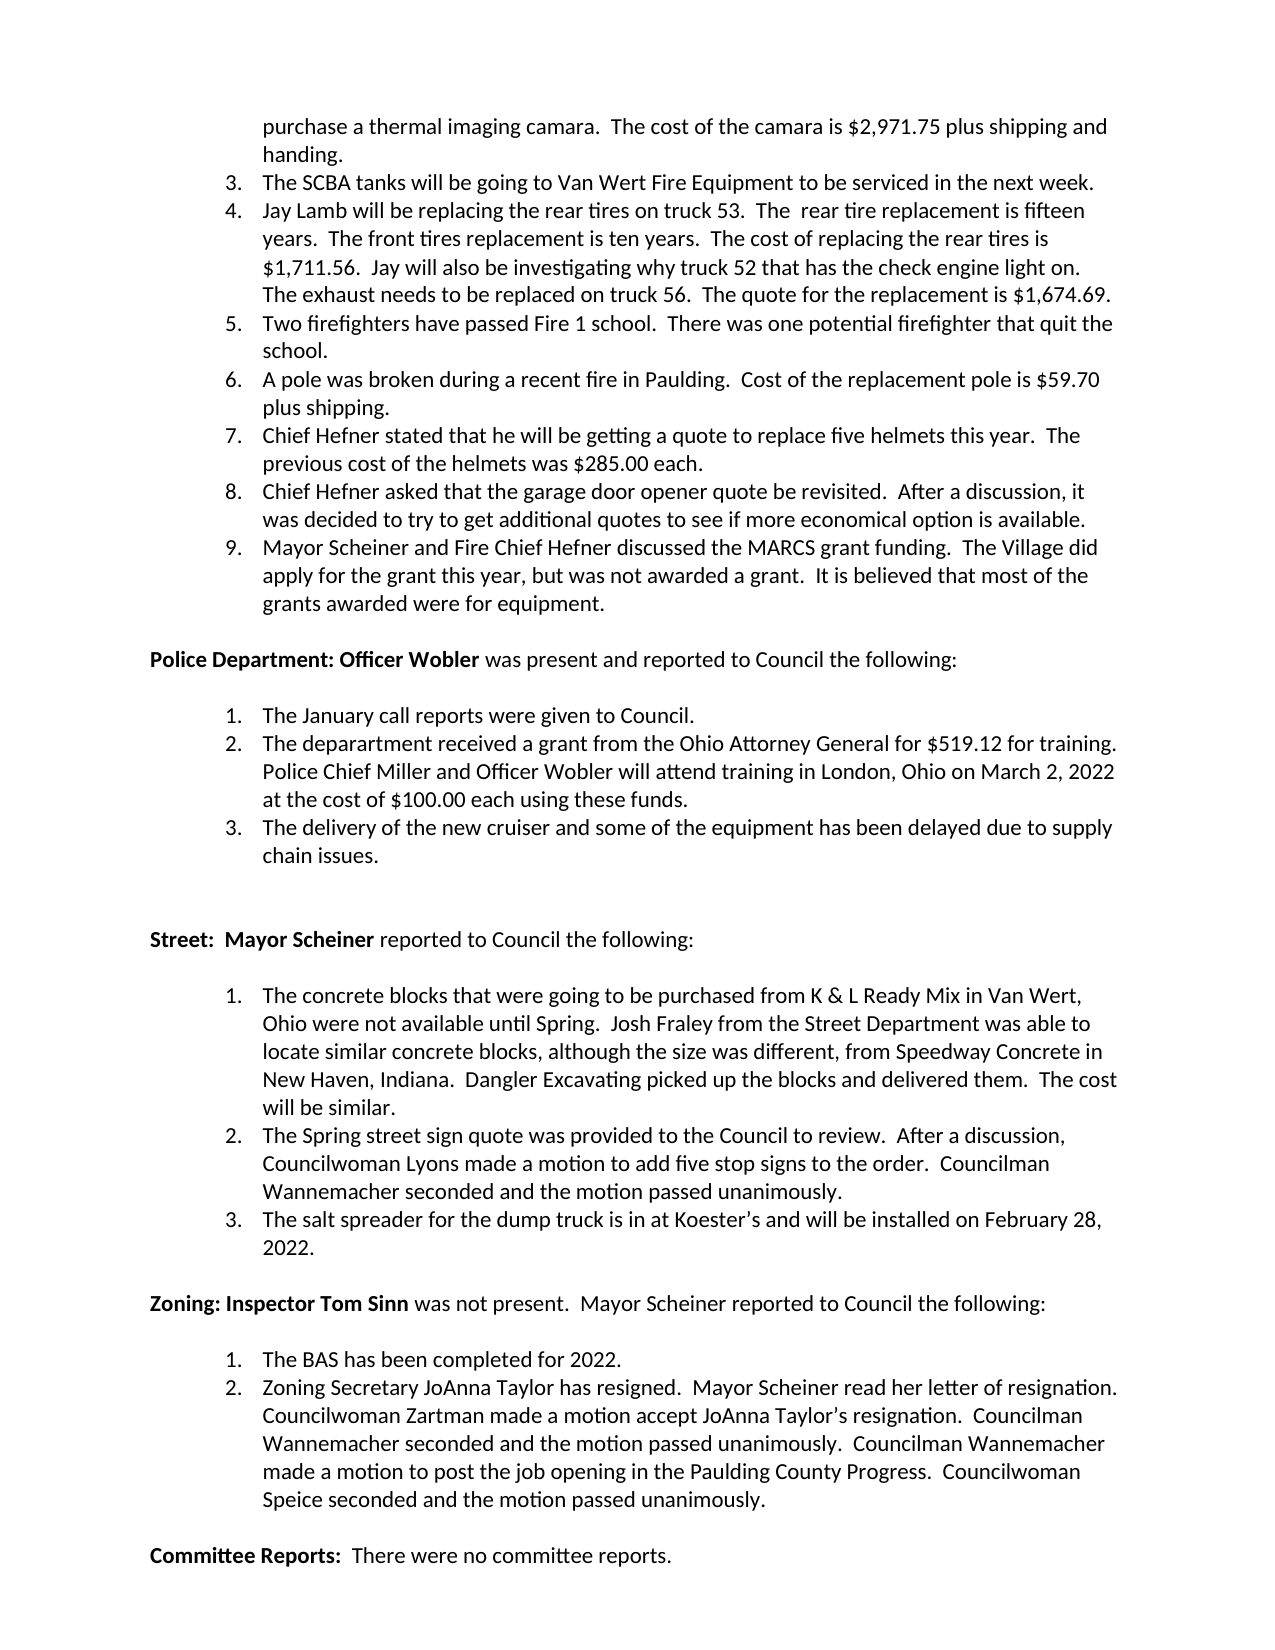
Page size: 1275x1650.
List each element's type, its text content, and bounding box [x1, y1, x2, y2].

list Chief Hefner asked that the garage door opener quote be revisited. After a discussion, it was decided to try to get additional quotes to see if more economical option is available. [225, 477, 1125, 533]
list A pole was broken during a recent fire in Paulding. Cost of the replacement pole is $59.70 plus shipping. [225, 365, 1125, 421]
text Street: Mayor Scheiner reported to Council the following: [150, 925, 1125, 953]
list The January call reports were given to Council. [225, 701, 1125, 729]
list Two firefighters have passed Fire 1 school. There was one potential firefighter that quit the school. [225, 309, 1125, 365]
list The Spring street sign quote was provided to the Council to review. After a discussion, Councilwoman Lyons made a motion to add five stop signs to the order. Councilman Wannemacher seconded and the motion passed unanimously. [225, 1121, 1125, 1205]
list The BAS has been completed for 2022. [225, 1345, 1125, 1373]
text Zoning: Inspector Tom Sinn was not present. Mayor Scheiner reported to Council the following: [150, 1289, 1125, 1317]
text Committee Reports: There were no committee reports. [150, 1542, 1125, 1569]
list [225, 112, 1125, 168]
list The deparartment received a grant from the Ohio Attorney General for $519.12 for training. Police Chief Miller and Officer Wobler will attend training in London, Ohio on March 2, 2022 at the cost of $100.00 each using these funds. [225, 729, 1125, 813]
list Zoning Secretary JoAnna Taylor has resigned. Mayor Scheiner read her letter of resignation. Councilwoman Zartman made a motion accept JoAnna Taylor’s resignation. Councilman Wannemacher seconded and the motion passed unanimously. Councilman Wannemacher made a motion to post the job opening in the Paulding County Progress. Councilwoman Speice seconded and the motion passed unanimously. [225, 1373, 1125, 1513]
list The concrete blocks that were going to be purchased from K & L Ready Mix in Van Wert, Ohio were not available until Spring. Josh Fraley from the Street Department was able to locate similar concrete blocks, although the size was different, from Speedway Concrete in New Haven, Indiana. Dangler Excavating picked up the blocks and delivered them. The cost will be similar. [225, 981, 1125, 1121]
list Mayor Scheiner and Fire Chief Hefner discussed the MARCS grant funding. The Village did apply for the grant this year, but was not awarded a grant. It is believed that most of the grants awarded were for equipment. [225, 533, 1125, 617]
list The delivery of the new cruiser and some of the equipment has been delayed due to supply chain issues. [225, 813, 1125, 869]
list Jay Lamb will be replacing the rear tires on truck 53. The rear tire replacement is fifteen years. The front tires replacement is ten years. The cost of replacing the rear tires is $1,711.56. Jay will also be investigating why truck 52 that has the check engine light on. The exhaust needs to be replaced on truck 56. The quote for the replacement is $1,674.69. [225, 197, 1125, 309]
list Chief Hefner stated that he will be getting a quote to replace five helmets this year. The previous cost of the helmets was $285.00 each. [225, 421, 1125, 477]
text Police Department: Officer Wobler was present and reported to Council the following: [150, 645, 1125, 673]
list The salt spreader for the dump truck is in at Koester’s and will be installed on February 28, 2022. [225, 1205, 1125, 1261]
list The SCBA tanks will be going to Van Wert Fire Equipment to be serviced in the next week. [225, 168, 1125, 197]
